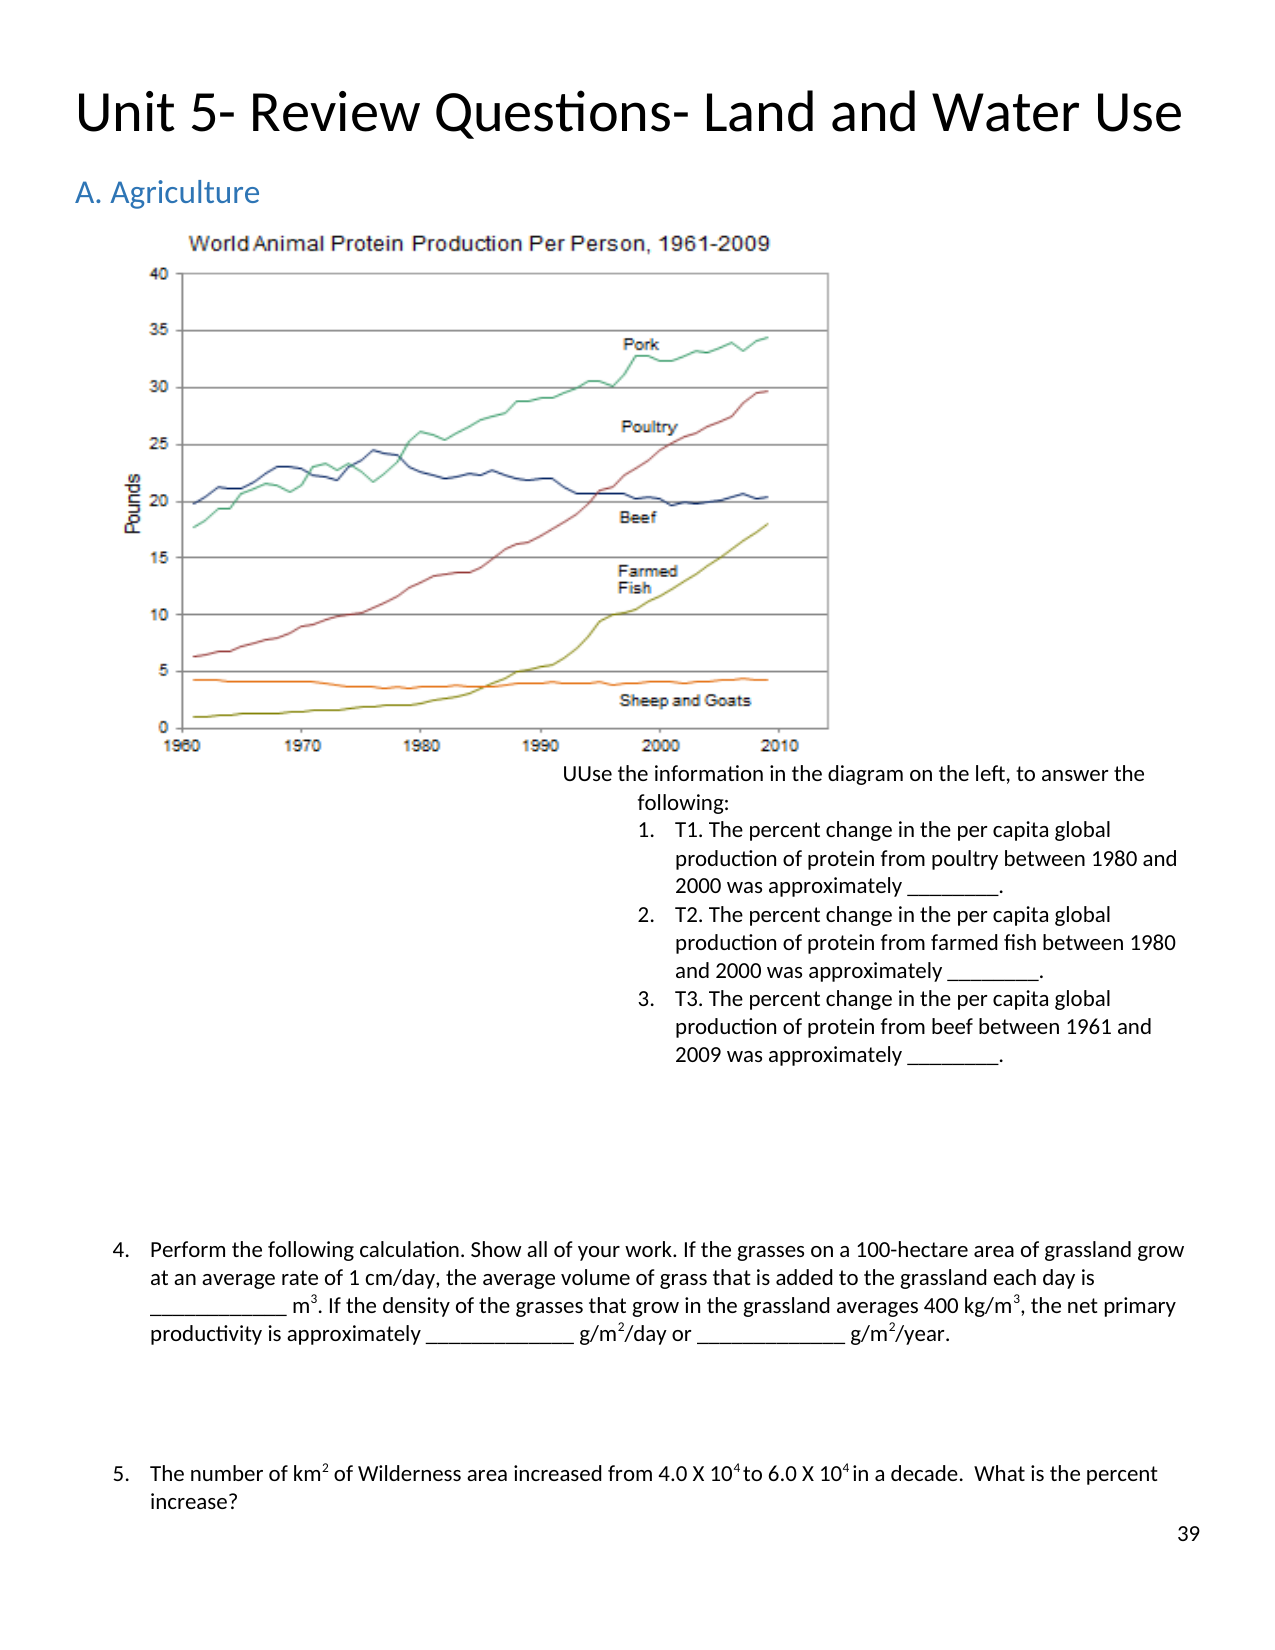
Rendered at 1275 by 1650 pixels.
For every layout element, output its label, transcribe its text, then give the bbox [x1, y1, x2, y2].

list T1. The percent change in the per capita global production of protein from poultry between 1980 and 2000 was approximately ________. [637, 816, 1200, 900]
text UUse the information in the diagram on the left, to answer the following: [562, 215, 1200, 816]
title Unit 5- Review Questions- Land and Water Use [75, 75, 1200, 146]
list The number of km2 of Wilderness area increased from 4.0 X 104 to 6.0 X 104 in a decade. What is the percent increase? [112, 1459, 1200, 1515]
list T3. The percent change in the per capita global production of protein from beef between 1961 and 2009 was approximately ________. [637, 984, 1200, 1068]
list Perform the following calculation. Show all of your work. If the grasses on a 100-hectare area of grassland grow at an average rate of 1 cm/day, the average volume of grass that is added to the grassland each day is ____________ m3. If the density of the grasses that grow in the grassland averages 400 kg/m3, the net primary productivity is approximately _____________ g/m2/day or _____________ g/m2/year. [112, 1235, 1200, 1347]
subtitle A. Agriculture [75, 171, 1200, 212]
list T2. The percent change in the per capita global production of protein from farmed fish between 1980 and 2000 was approximately ________. [637, 900, 1200, 984]
picture [95, 216, 832, 757]
